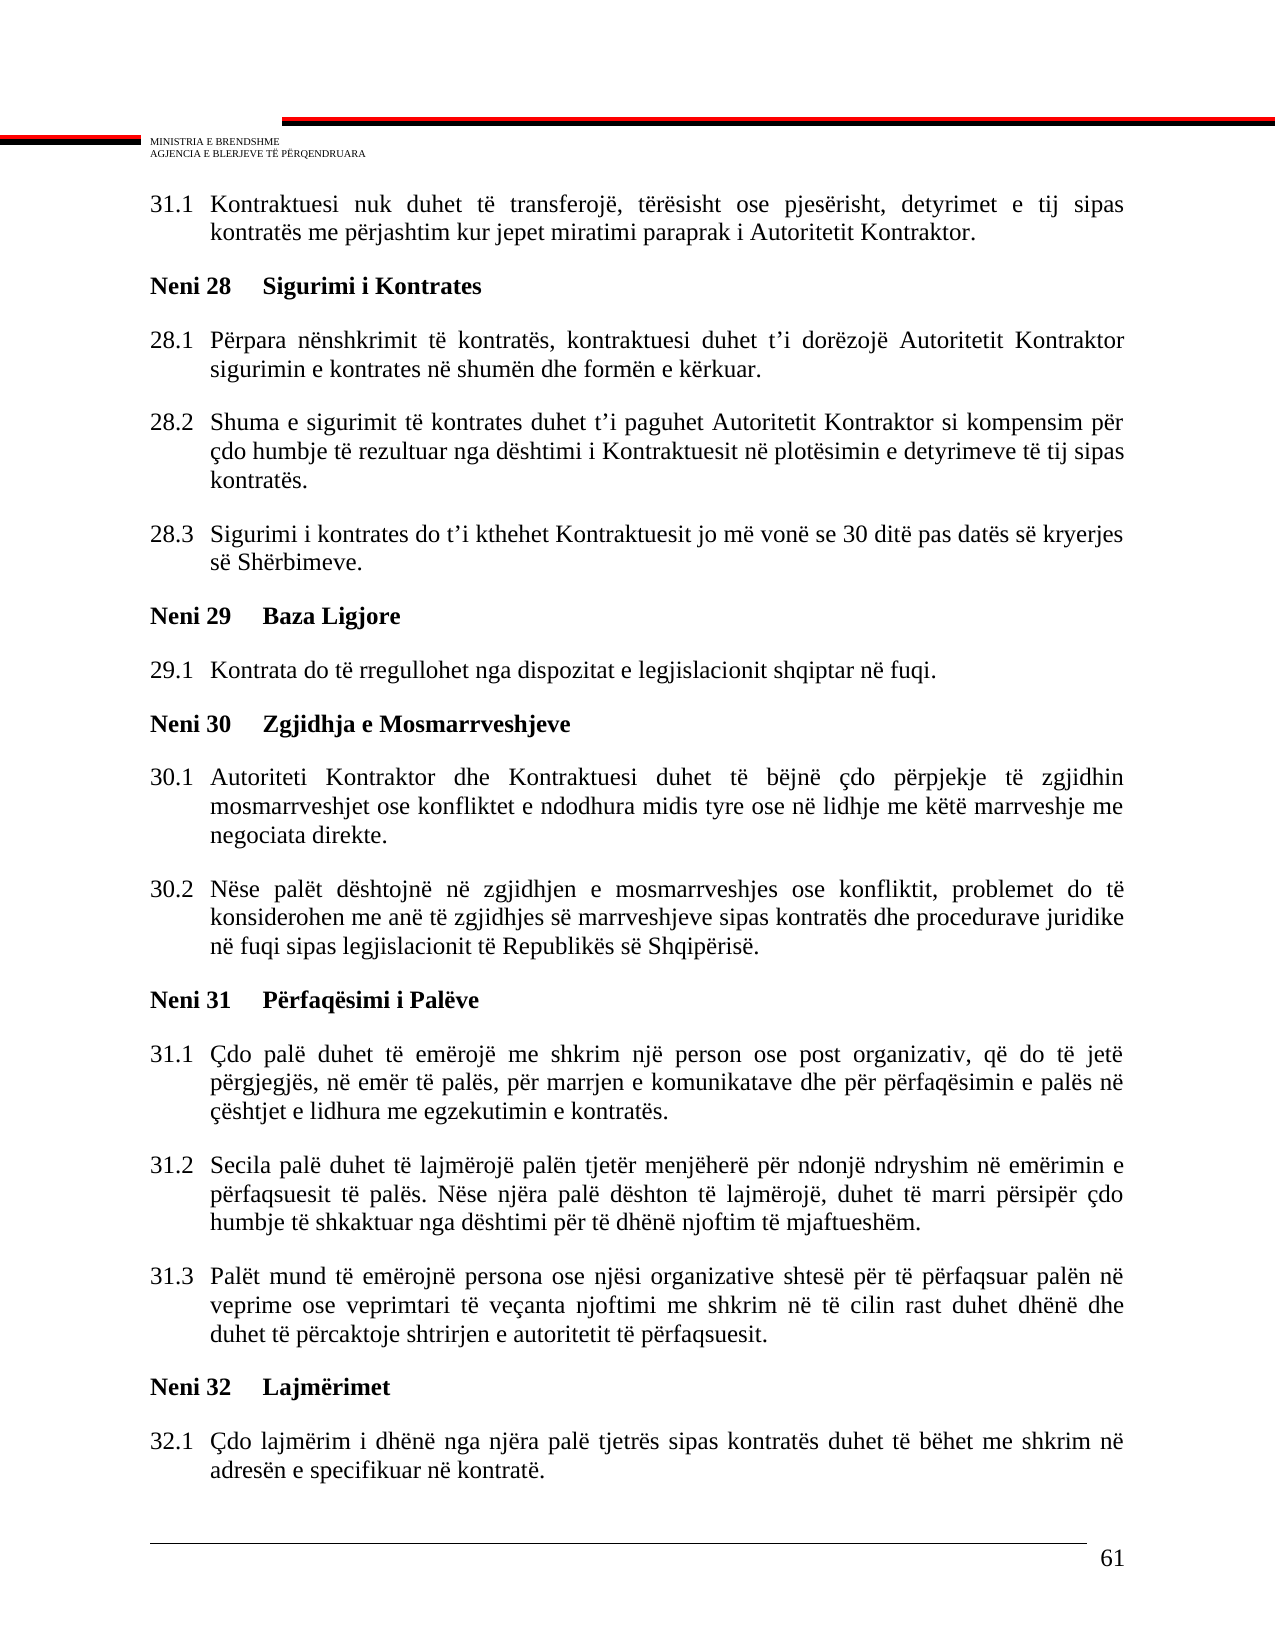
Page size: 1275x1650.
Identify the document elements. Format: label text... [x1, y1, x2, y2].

text Neni 32 Lajmërimet [150, 1372, 1125, 1401]
list Përpara nënshkrimit të kontratës, kontraktuesi duhet t’i dorëzojë Autoritetit Kontraktor sigurimin e kontrates në shumën dhe formën e kërkuar. [150, 325, 1125, 382]
list Çdo palë duhet të emërojë me shkrim një person ose post organizativ, që do të jetë përgjegjës, në emër të palës, për marrjen e komunikatave dhe për përfaqësimin e palës në çështjet e lidhura me egzekutimin e kontratës. [150, 1039, 1125, 1125]
list Palët mund të emërojnë persona ose njësi organizative shtesë për të përfaqsuar palën në veprime ose veprimtari të veçanta njoftimi me shkrim në të cilin rast duhet dhënë dhe duhet të përcaktoje shtrirjen e autoritetit të përfaqsuesit. [150, 1261, 1125, 1347]
list Autoriteti Kontraktor dhe Kontraktuesi duhet të bëjnë çdo përpjekje të zgjidhin mosmarrveshjet ose konfliktet e ndodhura midis tyre ose në lidhje me këtë marrveshje me negociata direkte. [150, 762, 1125, 849]
list Secila palë duhet të lajmërojë palën tjetër menjëherë për ndonjë ndryshim në emërimin e përfaqsuesit të palës. Nëse njëra palë dështon të lajmërojë, duhet të marri përsipër çdo humbje të shkaktuar nga dështimi për të dhënë njoftim të mjaftueshëm. [150, 1150, 1125, 1236]
text Neni 28 Sigurimi i Kontrates [150, 271, 1125, 300]
list Çdo lajmërim i dhënë nga njëra palë tjetrës sipas kontratës duhet të bëhet me shkrim në adresën e specifikuar në kontratë. [150, 1426, 1125, 1484]
text Neni 30 Zgjidhja e Mosmarrveshjeve [150, 709, 1125, 737]
text Neni 31 Përfaqësimi i Palëve [150, 985, 1125, 1014]
text Neni 29 Baza Ligjore [150, 601, 1125, 630]
list Sigurimi i kontrates do t’i kthehet Kontraktuesit jo më vonë se 30 ditë pas datës së kryerjes së Shërbimeve. [150, 519, 1125, 576]
list Shuma e sigurimit të kontrates duhet t’i paguhet Autoritetit Kontraktor si kompensim për çdo humbje të rezultuar nga dështimi i Kontraktuesit në plotësimin e detyrimeve të tij sipas kontratës. [150, 407, 1125, 494]
list Kontrata do të rregullohet nga dispozitat e legjislacionit shqiptar në fuqi. [150, 655, 1125, 684]
list Nëse palët dështojnë në zgjidhjen e mosmarrveshjes ose konfliktit, problemet do të konsiderohen me anë të zgjidhjes së marrveshjeve sipas kontratës dhe procedurave juridike në fuqi sipas legjislacionit të Republikës së Shqipërisë. [150, 874, 1125, 960]
list Kontraktuesi nuk duhet të transferojë, tërësisht ose pjesërisht, detyrimet e tij sipas kontratës me përjashtim kur jepet miratimi paraprak i Autoritetit Kontraktor. [150, 189, 1125, 246]
